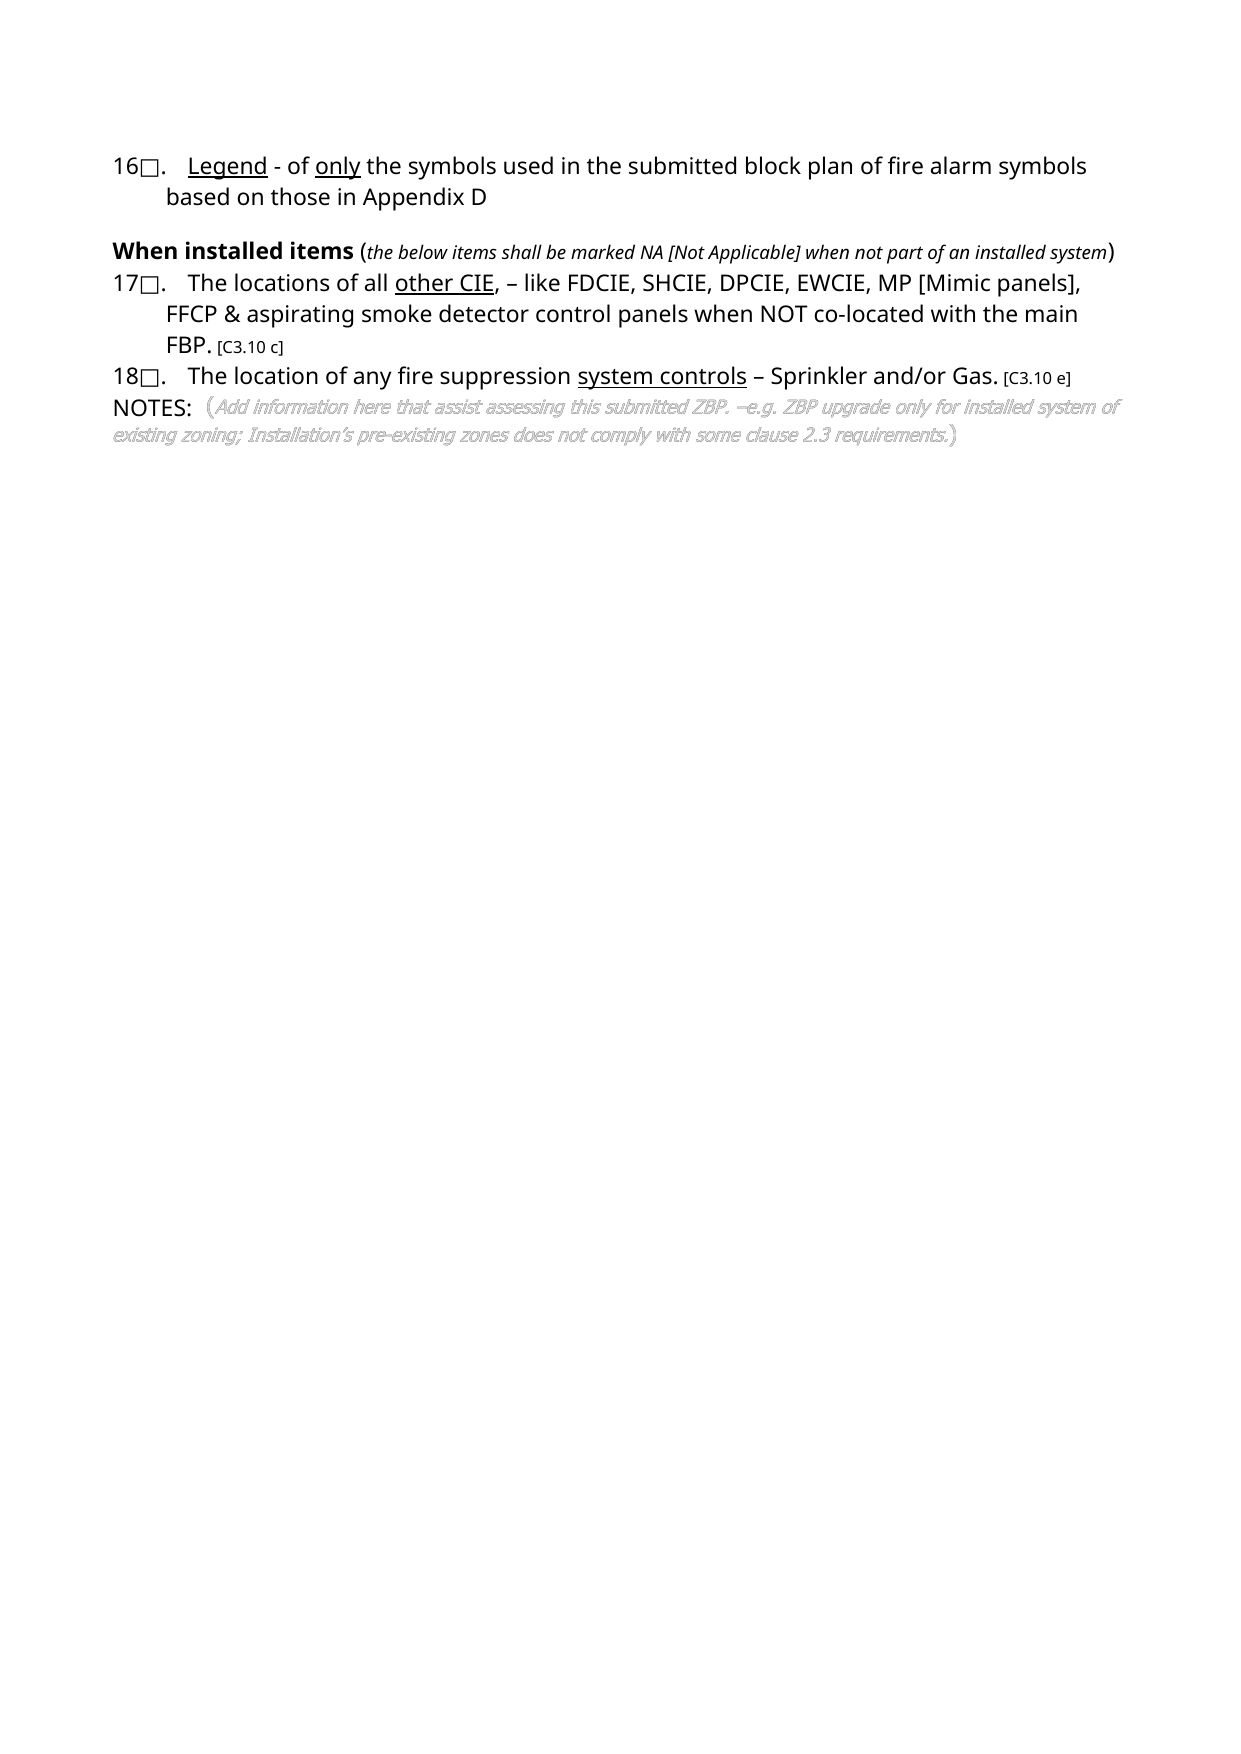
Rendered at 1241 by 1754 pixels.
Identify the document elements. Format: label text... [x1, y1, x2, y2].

text 16□. Legend - of only the symbols used in the submitted block plan of fire alarm symbols based on those in Appendix D [112, 150, 1128, 212]
text NOTES: [112, 391, 1128, 423]
text 17□. The locations of all other CIE, – like FDCIE, SHCIE, DPCIE, EWCIE, MP [Mimic panels], FFCP & aspirating smoke detector control panels when NOT co-located with the main FBP. [C3.10 c] [112, 266, 1128, 360]
text 18□. The location of any fire suppression system controls – Sprinkler and/or Gas. [C3.10 e] [112, 360, 1128, 391]
text When installed items (the below items shall be marked NA [Not Applicable] when not part of an installed system) [112, 235, 1128, 266]
picture [112, 423, 1128, 447]
